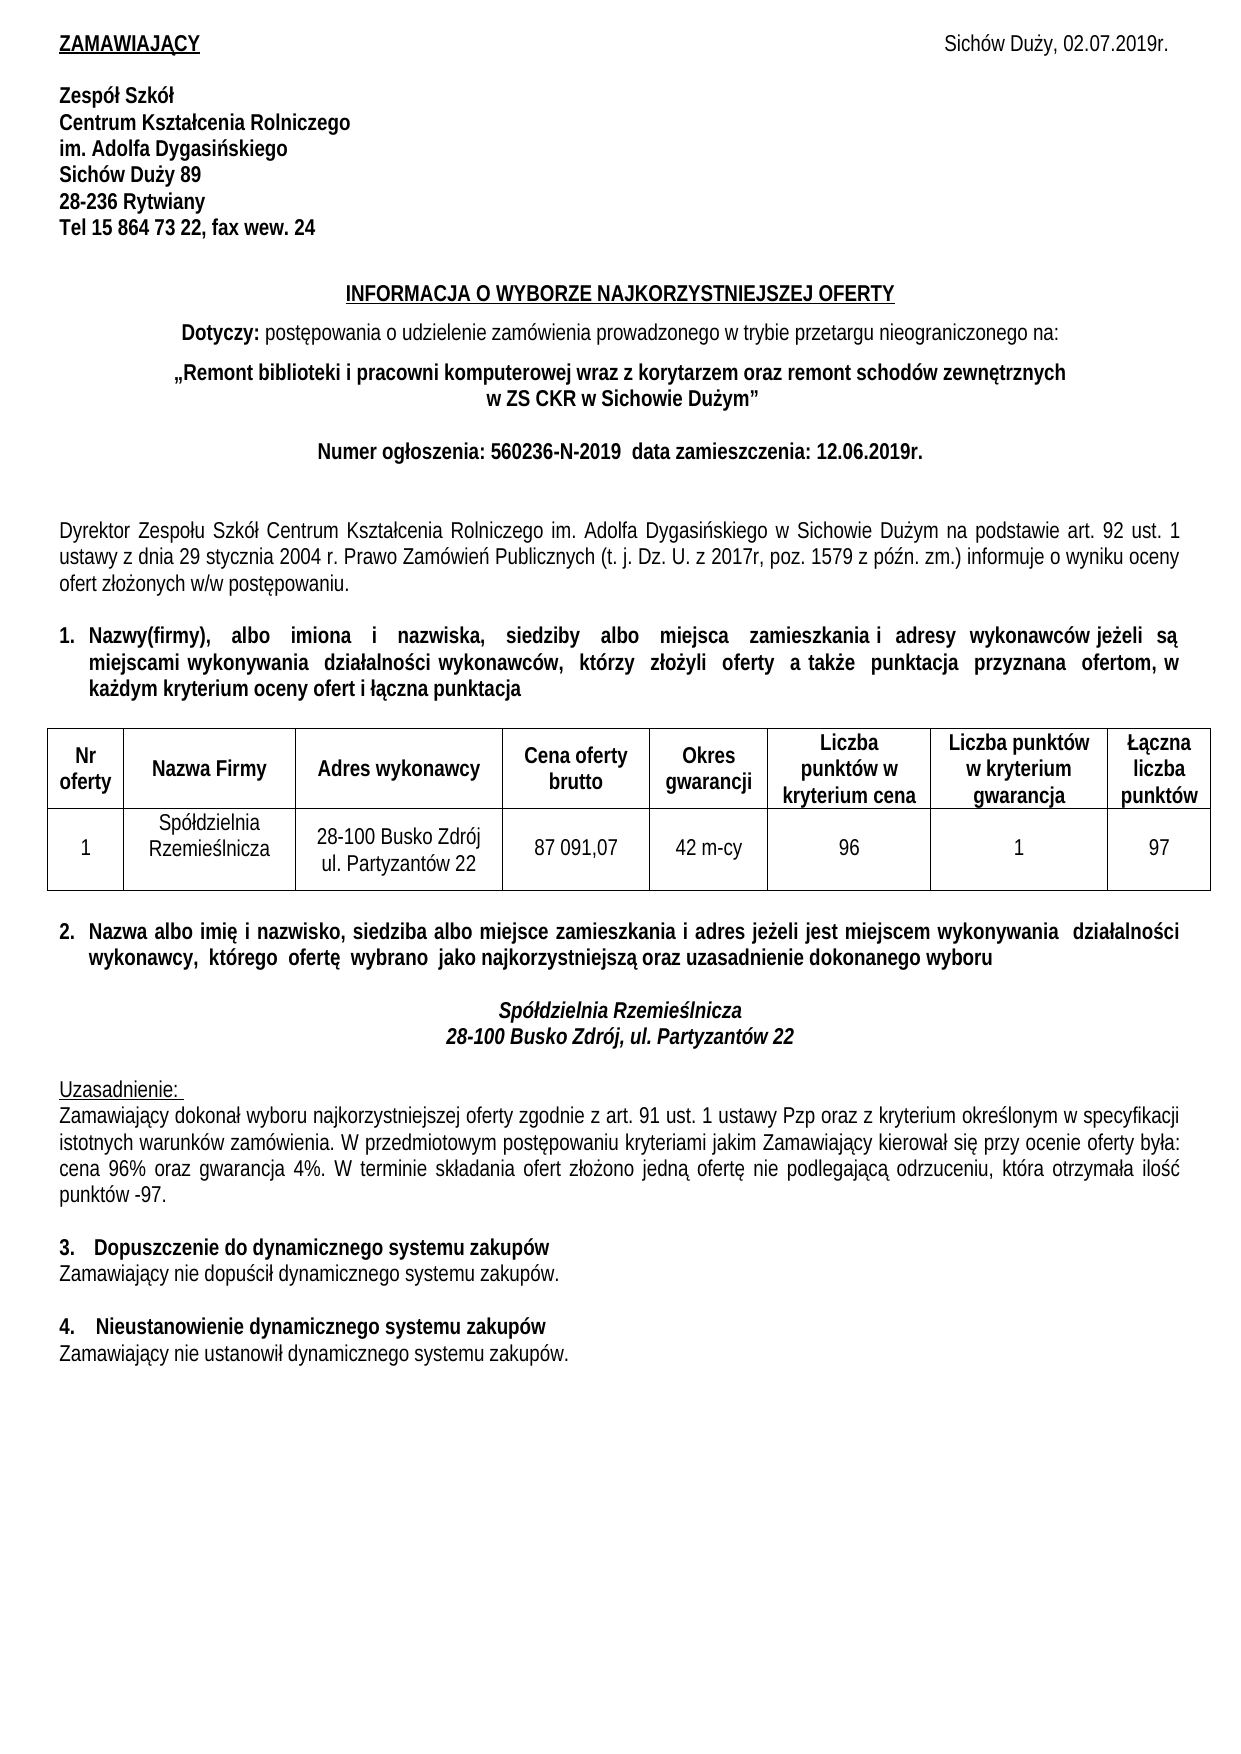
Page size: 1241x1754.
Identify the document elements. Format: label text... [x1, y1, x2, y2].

table_cell 96 [768, 809, 930, 890]
text Spółdzielnia Rzemieślnicza [59, 997, 1181, 1023]
table_cell 97 [1108, 809, 1210, 890]
text im. Adolfa Dygasińskiego [59, 135, 1181, 161]
table_header Liczba punktów w kryterium gwarancja [931, 729, 1107, 808]
list Nazwy(firmy), albo imiona i nazwiska, siedziby albo miejsca zamieszkania i adresy wykonawców jeżeli są miejscami wykonywania działalności wykonawców, którzy złożyli oferty a także punktacja przyznana ofertom, w każdym kryterium oceny ofert i łączna punktacja [59, 622, 1181, 701]
text Zespół Szkół [59, 82, 1181, 109]
text INFORMACJA O WYBORZE NAJKORZYSTNIEJSZEJ OFERTY [59, 280, 1181, 306]
text 28-236 Rytwiany [59, 188, 1181, 214]
text „Remont biblioteki i pracowni komputerowej wraz z korytarzem oraz remont schodów zewnętrznych w ZS CKR w Sichowie Dużym” [59, 359, 1181, 412]
text Centrum Kształcenia Rolniczego [59, 109, 1181, 135]
text Zamawiający nie ustanowił dynamicznego systemu zakupów. [59, 1339, 1181, 1366]
text Zamawiający dokonał wyboru najkorzystniejszej oferty zgodnie z art. 91 ust. 1 ustawy Pzp oraz z kryterium określonym w specyfikacji istotnych warunków zamówienia. W przedmiotowym postępowaniu kryteriami jakim Zamawiający kierował się przy ocenie oferty była: cena 96% oraz gwarancja 4%. W terminie składania ofert złożono jedną ofertę nie podlegającą odrzuceniu, która otrzymała ilość punktów -97. [59, 1102, 1181, 1208]
text Uzasadnienie: [59, 1076, 1181, 1102]
table_cell 1 [931, 809, 1107, 890]
table_header Nr oferty [48, 729, 123, 808]
text Dotyczy: postępowania o udzielenie zamówienia prowadzonego w trybie przetargu nieograniczonego na: [59, 319, 1181, 346]
table_header Cena oferty brutto [503, 729, 649, 808]
table_header Adres wykonawcy [296, 729, 502, 808]
table_cell 42 m-cy [650, 809, 767, 890]
list Dopuszczenie do dynamicznego systemu zakupów [59, 1234, 1181, 1260]
table_header Łączna liczba punktów [1108, 729, 1210, 808]
text Numer ogłoszenia: 560236-N-2019 data zamieszczenia: 12.06.2019r. [59, 438, 1181, 464]
text 4. Nieustanowienie dynamicznego systemu zakupów [59, 1313, 1181, 1339]
text 28-100 Busko Zdrój, ul. Partyzantów 22 [59, 1023, 1181, 1049]
table_cell 1 [48, 809, 123, 890]
table_cell Spółdzielnia Rzemieślnicza [124, 809, 295, 890]
text Tel 15 864 73 22, fax wew. 24 [59, 214, 1181, 240]
text Zamawiający nie dopuścił dynamicznego systemu zakupów. [59, 1260, 1181, 1287]
list Nazwa albo imię i nazwisko, siedziba albo miejsce zamieszkania i adres jeżeli jest miejscem wykonywania działalności wykonawcy, którego ofertę wybrano jako najkorzystniejszą oraz uzasadnienie dokonanego wyboru [59, 918, 1181, 971]
text Dyrektor Zespołu Szkół Centrum Kształcenia Rolniczego im. Adolfa Dygasińskiego w Sichowie Dużym na podstawie art. 92 ust. 1 ustawy z dnia 29 stycznia 2004 r. Prawo Zamówień Publicznych (t. j. Dz. U. z 2017r, poz. 1579 z późn. zm.) informuje o wyniku oceny ofert złożonych w/w postępowaniu. [59, 517, 1181, 596]
table_cell 87 091,07 [503, 809, 649, 890]
table_cell 28-100 Busko Zdrój ul. Partyzantów 22 [296, 809, 502, 890]
table_header Nazwa Firmy [124, 729, 295, 808]
text ZAMAWIAJĄCY Sichów Duży, 02.07.2019r. [59, 29, 1181, 56]
table_header Liczba punktów w kryterium cena [768, 729, 930, 808]
text Sichów Duży 89 [59, 161, 1181, 188]
table_header Okres gwarancji [650, 729, 767, 808]
